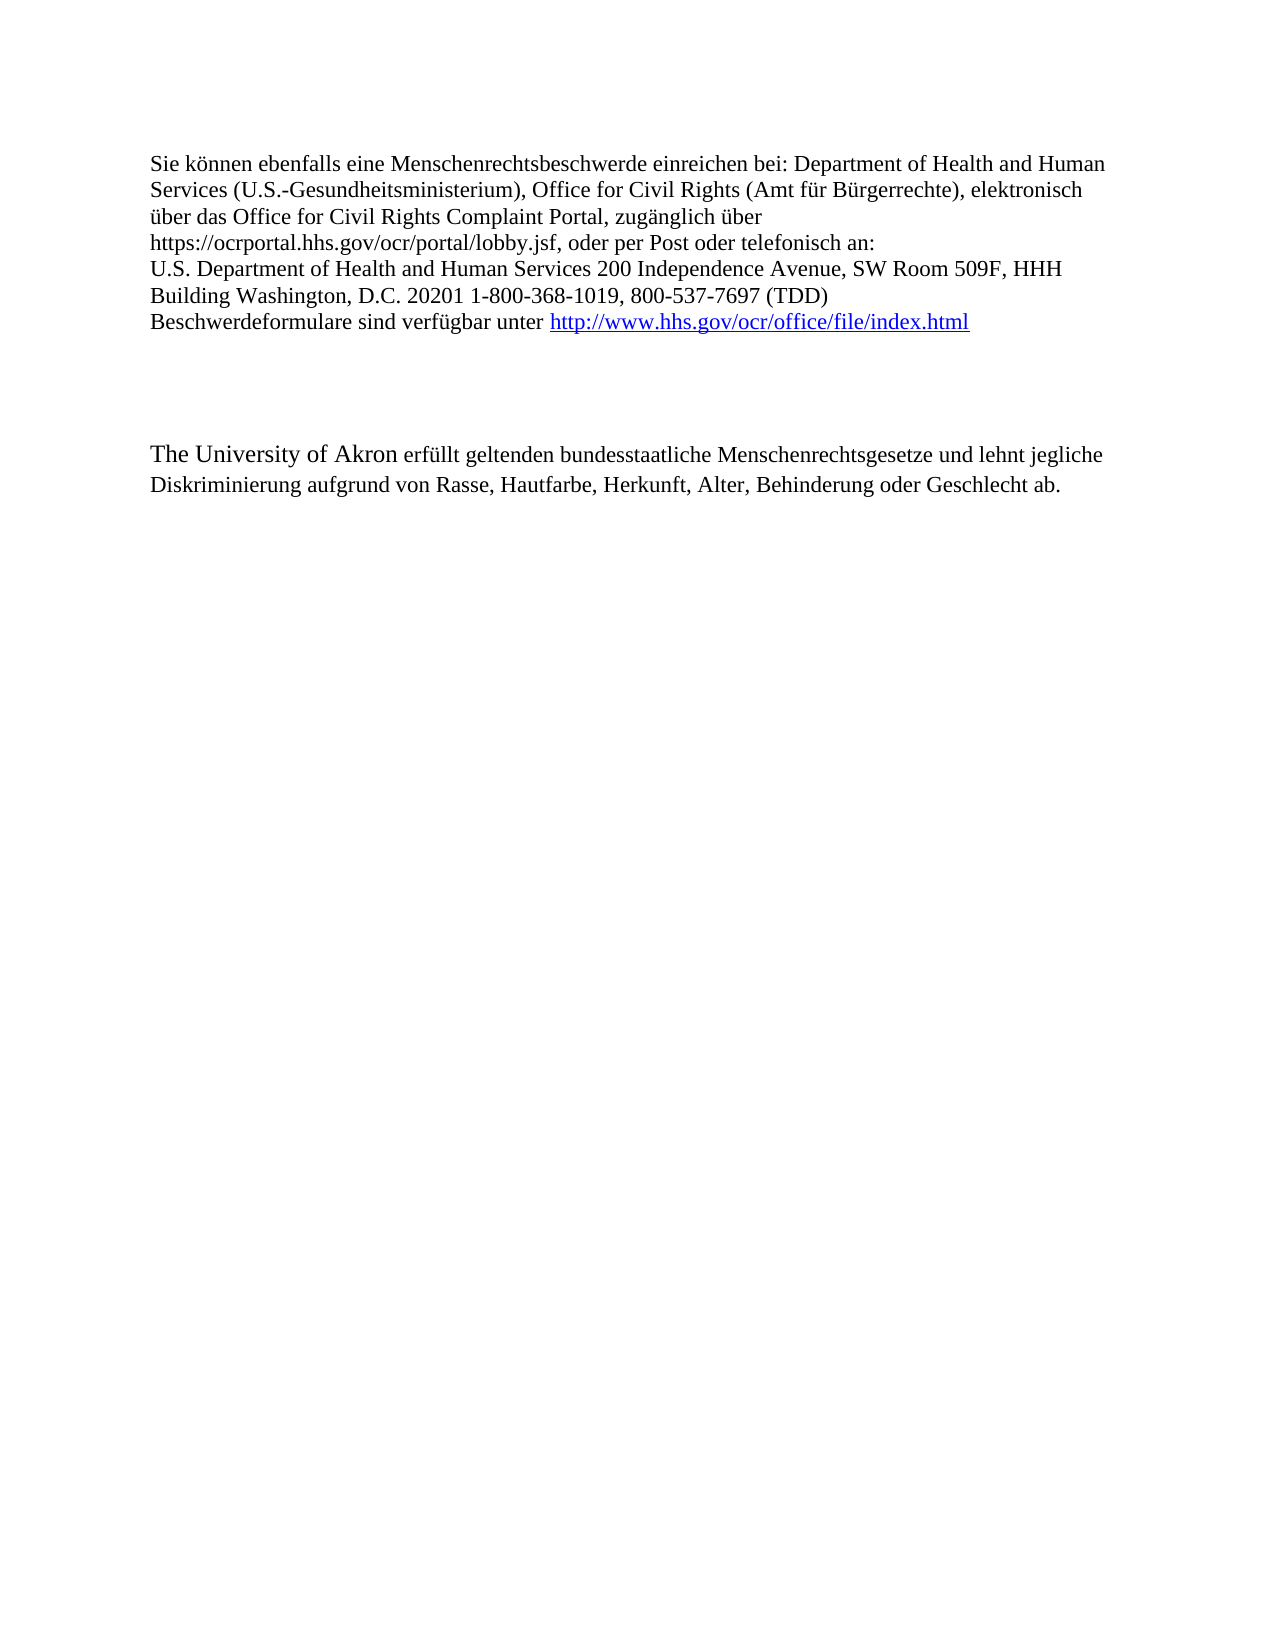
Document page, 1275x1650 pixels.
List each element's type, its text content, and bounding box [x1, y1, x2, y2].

text Sie können ebenfalls eine Menschenrechtsbeschwerde einreichen bei: Department of Health and Human Services (U.S.-Gesundheitsministerium), Office for Civil Rights (Amt für Bürgerrechte), elektronisch über das Office for Civil Rights Complaint Portal, zugänglich über https://ocrportal.hhs.gov/ocr/portal/lobby.jsf, oder per Post oder telefonisch an: [150, 150, 1125, 255]
text Beschwerdeformulare sind verfügbar unter http://www.hhs.gov/ocr/office/file/index.html [150, 308, 1125, 334]
text U.S. Department of Health and Human Services 200 Independence Avenue, SW Room 509F, HHH Building Washington, D.C. 20201 1-800-368-1019, 800-537-7697 (TDD) [150, 255, 1125, 308]
text The University of Akron erfüllt geltenden bundesstaatliche Menschenrechtsgesetze und lehnt jegliche Diskriminierung aufgrund von Rasse, Hautfarbe, Herkunft, Alter, Behinderung oder Geschlecht ab. [150, 439, 1125, 498]
